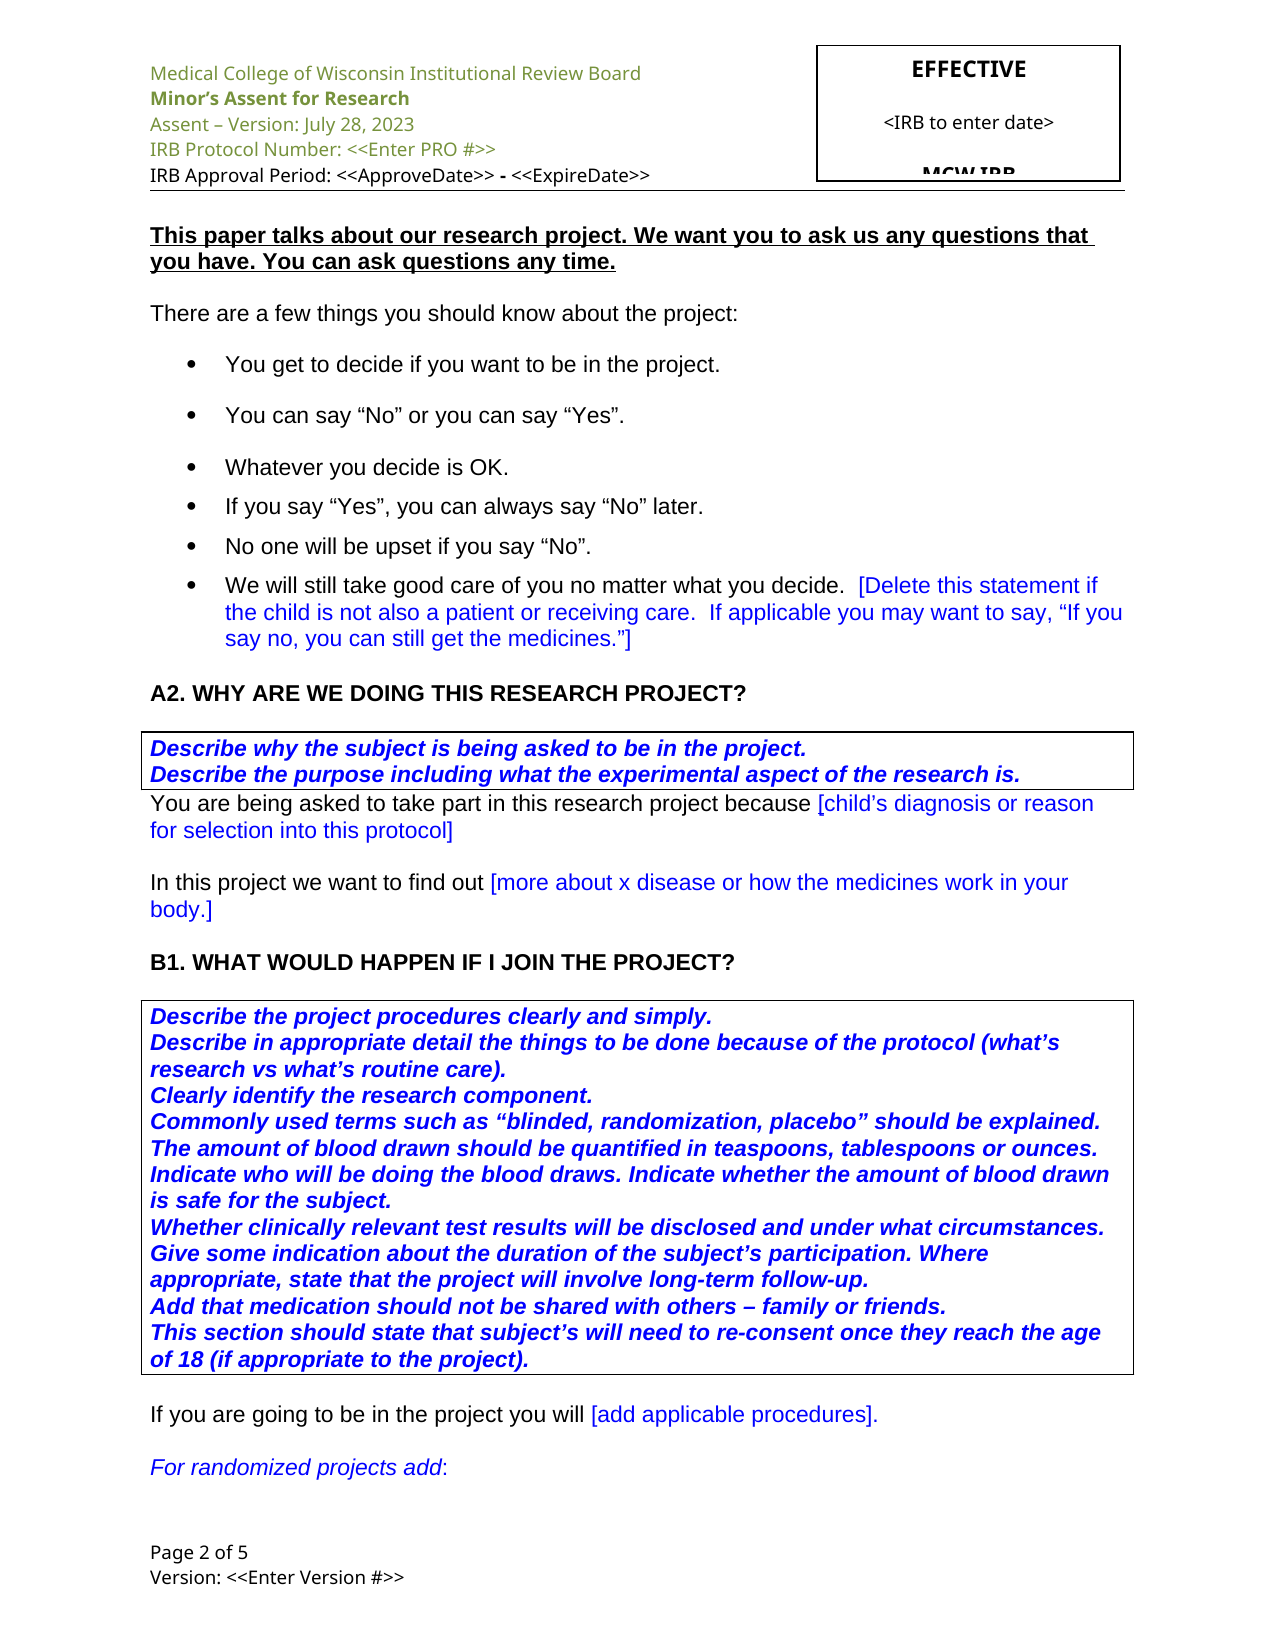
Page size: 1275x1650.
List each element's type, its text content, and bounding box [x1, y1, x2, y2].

text You are being asked to take part in this research project because [child’s diagnosis or reason for selection into this protocol] [150, 790, 1125, 843]
text Clearly identify the research component. [150, 1082, 1125, 1108]
text In this project we want to find out [more about x disease or how the medicines work in your body.] [150, 869, 1125, 922]
text Whether clinically relevant test results will be disclosed and under what circumstances. [150, 1214, 1125, 1240]
text This section should state that subject’s will need to re-consent once they reach the age of 18 (if appropriate to the project). [142, 1316, 1133, 1374]
text The amount of blood drawn should be quantified in teaspoons, tablespoons or ounces. Indicate who will be doing the blood draws. Indicate whether the amount of blood drawn is safe for the subject. [150, 1135, 1125, 1214]
list [Delete this statement if the child is not also a patient or receiving care. If applicable you may want to say, “If you say no, you can still get the medicines.”] [187, 572, 1125, 651]
text If you are going to be in the project you will [add applicable procedures]. [150, 1401, 1125, 1428]
text Describe in appropriate detail the things to be done because of the protocol (what’s research vs what’s routine care). [150, 1029, 1125, 1082]
text Add that medication should not be shared with others – family or friends. [150, 1293, 1125, 1316]
text B1. WHAT WOULD HAPPEN IF I JOIN THE PROJECT? [150, 948, 1125, 975]
text Describe why the subject is being asked to be in the project. [142, 733, 1133, 758]
text Commonly used terms such as “blinded, randomization, placebo” should be explained. [150, 1108, 1125, 1135]
text Describe the purpose including what the experimental aspect of the research is. [142, 758, 1133, 789]
text A2. WHY ARE WE DOING THIS RESEARCH PROJECT? [150, 680, 1125, 706]
text Give some indication about the duration of the subject’s participation. Where appropriate, state that the project will involve long-term follow-up. [150, 1240, 1125, 1293]
text For randomized projects add: [150, 1454, 1125, 1480]
text Describe the project procedures clearly and simply. [142, 1001, 1133, 1029]
